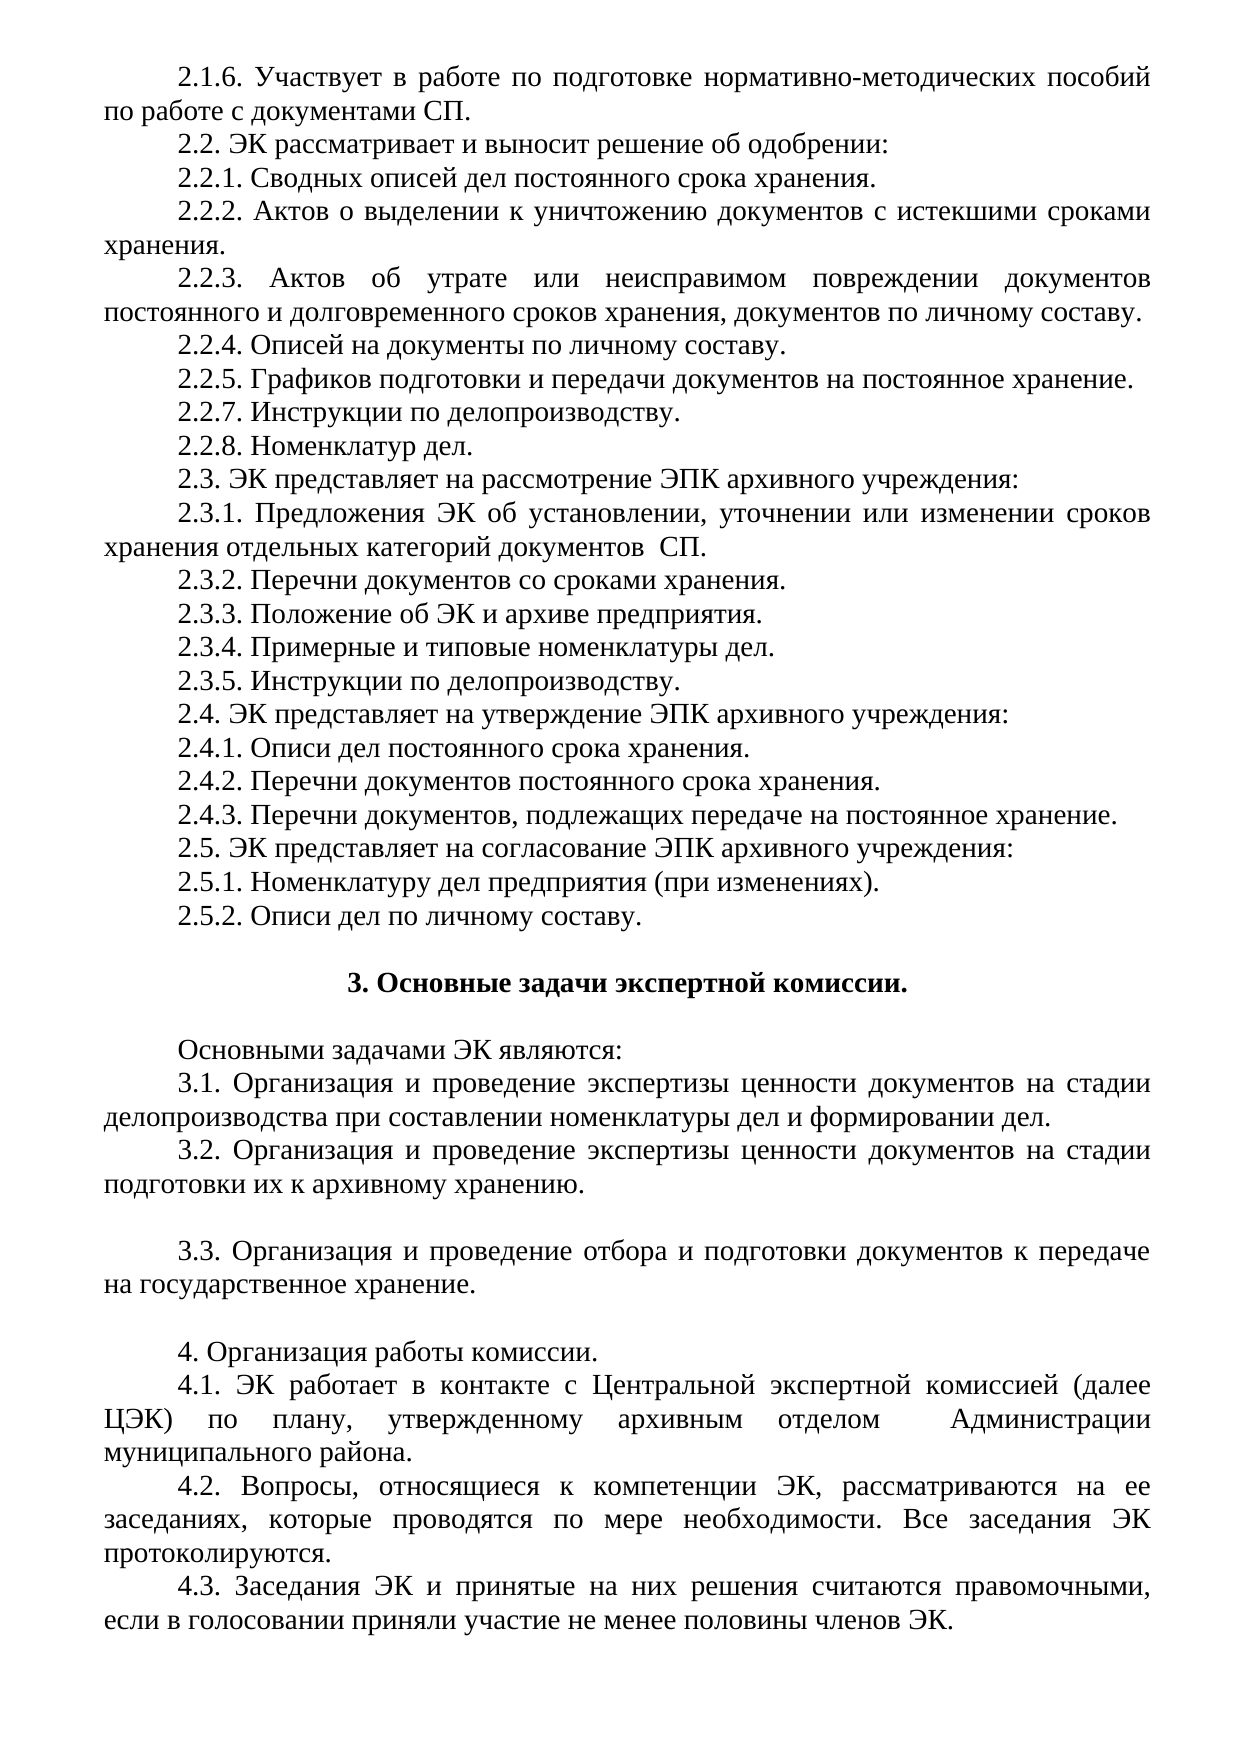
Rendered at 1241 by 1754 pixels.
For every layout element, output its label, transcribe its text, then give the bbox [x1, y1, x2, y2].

text 2.3.3. Положение об ЭК и архиве предприятия. [103, 596, 1152, 629]
text 4.3. Заседания ЭК и принятые на них решения считаются правомочными, если в голосовании приняли участие не менее половины членов ЭК. [103, 1568, 1152, 1636]
text 2.4.2. Перечни документов постоянного срока хранения. [103, 763, 1152, 797]
text 2.5.2. Описи дел по личному составу. [103, 898, 1152, 931]
text 4. Организация работы комиссии. [103, 1334, 1152, 1367]
text 4.1. ЭК работает в контакте с Центральной экспертной комиссией (далее ЦЭК) по плану, утвержденному архивным отделом Администрации муниципального района. [103, 1367, 1152, 1468]
text 2.3.4. Примерные и типовые номенклатуры дел. [103, 629, 1152, 663]
text Основными задачами ЭК являются: [103, 1032, 1152, 1065]
text 3.2. Организация и проведение экспертизы ценности документов на стадии подготовки их к архивному хранению. [103, 1132, 1152, 1199]
text 4.2. Вопросы, относящиеся к компетенции ЭК, рассматриваются на ее заседаниях, которые проводятся по мере необходимости. Все заседания ЭК протоколируются. [103, 1468, 1152, 1568]
text 3.1. Организация и проведение экспертизы ценности документов на стадии делопроизводства при составлении номенклатуры дел и формировании дел. [103, 1065, 1152, 1132]
text 2.4. ЭК представляет на утверждение ЭПК архивного учреждения: [103, 696, 1152, 730]
text 2.3.2. Перечни документов со сроками хранения. [103, 562, 1152, 596]
text 2.1.6. Участвует в работе по подготовке нормативно-методических пособий по работе с документами СП. [103, 59, 1152, 126]
text 3.3. Организация и проведение отбора и подготовки документов к передаче на государственное хранение. [103, 1233, 1152, 1300]
text 2.2.4. Описей на документы по личному составу. [103, 327, 1152, 361]
text 2.2.8. Номенклатур дел. [103, 428, 1152, 462]
text 2.2.3. Актов об утрате или неисправимом повреждении документов постоянного и долговременного сроков хранения, документов по личному составу. [103, 260, 1152, 327]
text 2.2.7. Инструкции по делопроизводству. [103, 394, 1152, 428]
text 2.2. ЭК рассматривает и выносит решение об одобрении: [103, 126, 1152, 160]
text 2.5.1. Номенклатуру дел предприятия (при изменениях). [103, 864, 1152, 898]
text 2.3. ЭК представляет на рассмотрение ЭПК архивного учреждения: [103, 462, 1152, 495]
text 2.5. ЭК представляет на согласование ЭПК архивного учреждения: [103, 831, 1152, 864]
text 2.3.5. Инструкции по делопроизводству. [103, 663, 1152, 696]
text 2.2.2. Актов о выделении к уничтожению документов с истекшими сроками хранения. [103, 193, 1152, 260]
text 2.4.3. Перечни документов, подлежащих передаче на постоянное хранение. [103, 797, 1152, 831]
text 2.2.1. Сводных описей дел постоянного срока хранения. [103, 160, 1152, 193]
text 2.3.1. Предложения ЭК об установлении, уточнении или изменении сроков хранения отдельных категорий документов СП. [103, 495, 1152, 562]
subtitle 3. Основные задачи экспертной комиссии. [103, 965, 1152, 998]
text 2.4.1. Описи дел постоянного срока хранения. [103, 730, 1152, 763]
text 2.2.5. Графиков подготовки и передачи документов на постоянное хранение. [103, 361, 1152, 394]
